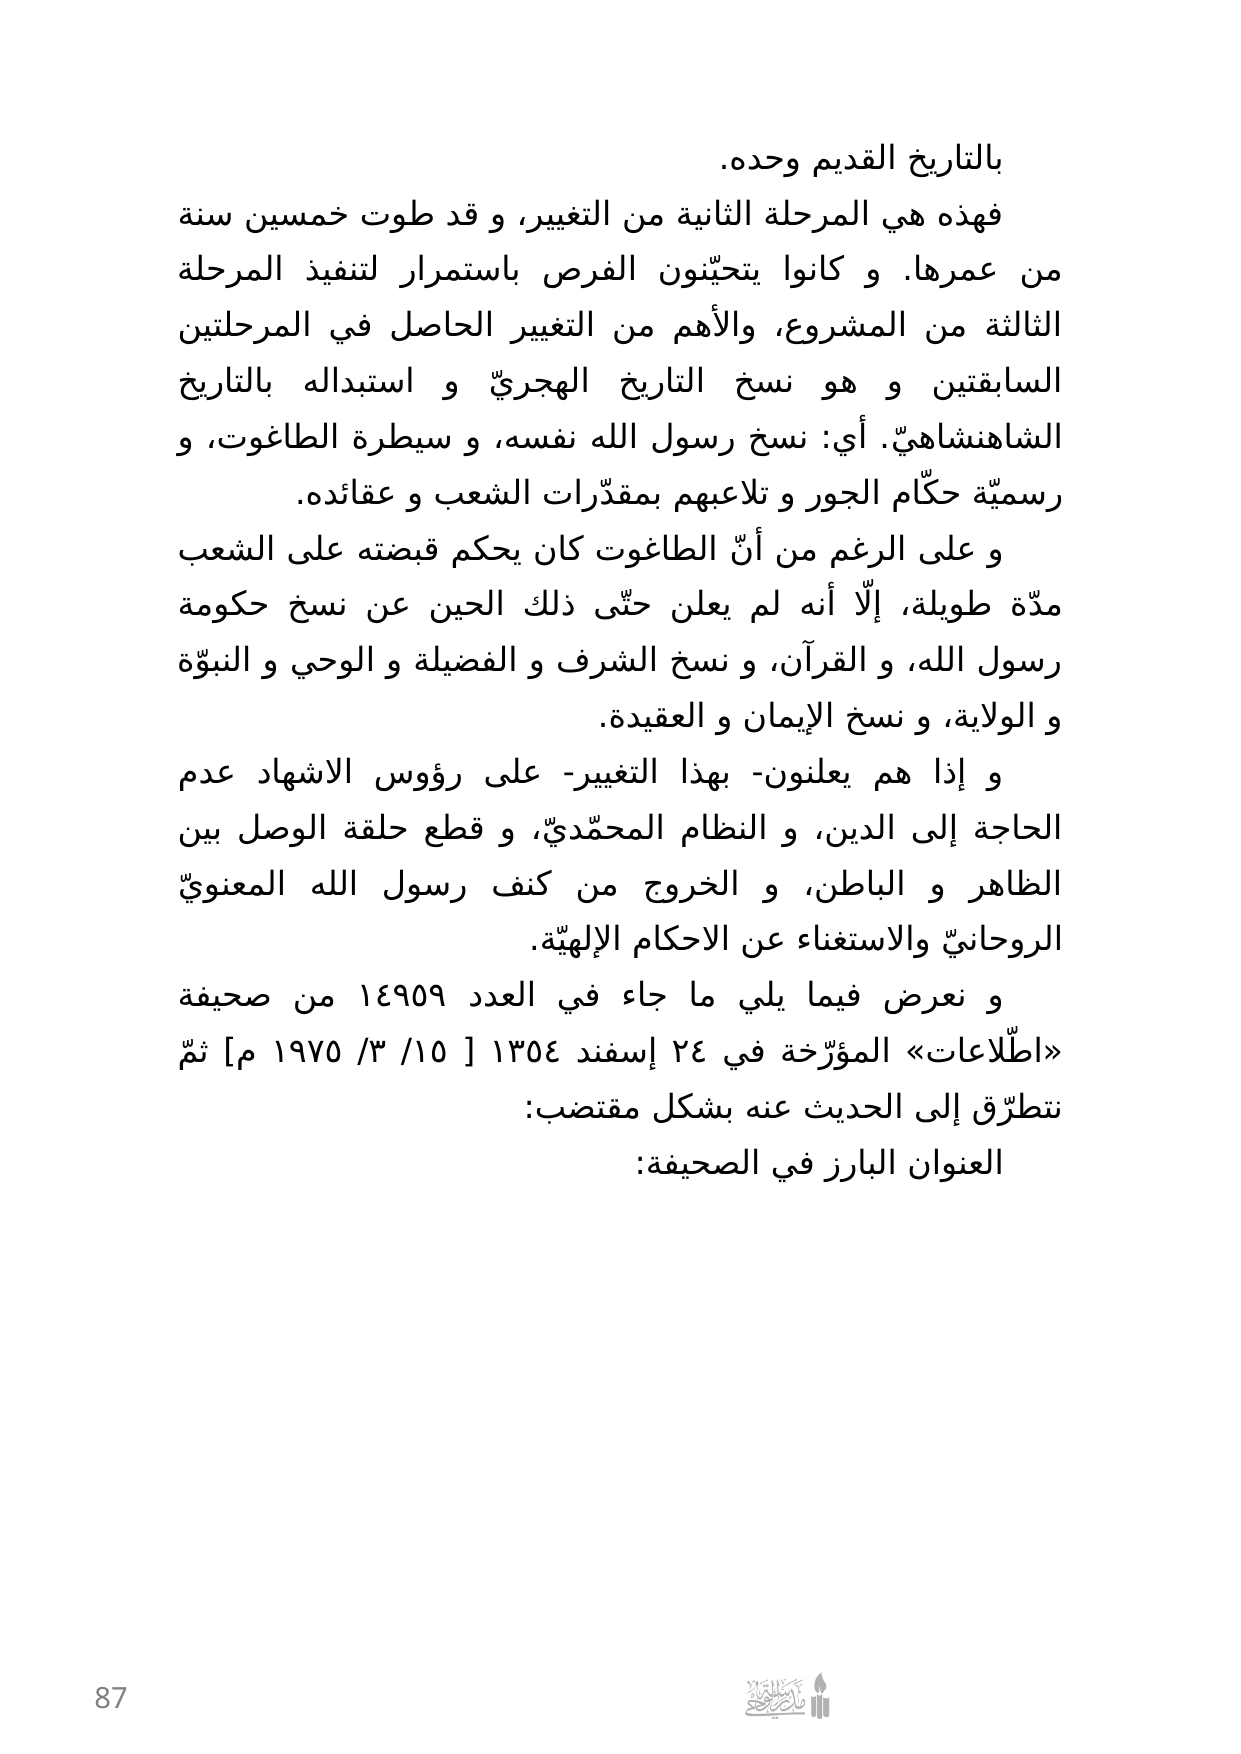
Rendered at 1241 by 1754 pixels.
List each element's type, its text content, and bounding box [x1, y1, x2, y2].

text بالتاريخ القديم وحده. [177, 136, 1063, 192]
text العنوان البارز في الصحيفة: [177, 1141, 1063, 1197]
text و إذا هم يعلنون- بهذا التغيير- على رؤوس الاشهاد عدم الحاجة إلى الدين، و النظام المحمّديّ، و قطع حلقة الوصل بين الظاهر و الباطن، و الخروج من كنف رسول الله المعنويّ الروحانيّ والاستغناء عن الاحكام الإلهيّة. [177, 750, 1063, 973]
text فهذه هي المرحلة الثانية من التغيير، و قد طوت خمسين سنة من عمرها. و كانوا يتحيّنون الفرص باستمرار لتنفيذ المرحلة الثالثة من المشروع، والأهم من التغيير الحاصل في المرحلتين السابقتين و هو نسخ التاريخ الهجريّ و استبداله بالتاريخ الشاهنشاهيّ. أي: نسخ رسول الله نفسه، و سيطرة الطاغوت، و رسميّة حكّام الجور و تلاعبهم بمقدّرات الشعب و عقائده. [177, 192, 1063, 527]
picture [745, 1672, 830, 1719]
text و على الرغم من أنّ الطاغوت كان يحكم قبضته على الشعب مدّة طويلة، إلّا أنه لم يعلن حتّى ذلك الحين عن نسخ حكومة رسول الله، و القرآن، و نسخ الشرف و الفضيلة و الوحي و النبوّة و الولاية، و نسخ الإيمان و العقيدة. [177, 527, 1063, 750]
text و نعرض فيما يلي ما جاء في العدد ۱٤٩٥٩ من صحيفة «اطّلاعات» المؤرّخة في ٢٤ إسفند ۱٣٥٤ [ ۱٥/ ٣/ ۱٩۷٥ م‏] ثمّ نتطرّق إلى الحديث عنه بشكل مقتضب: [177, 973, 1063, 1141]
